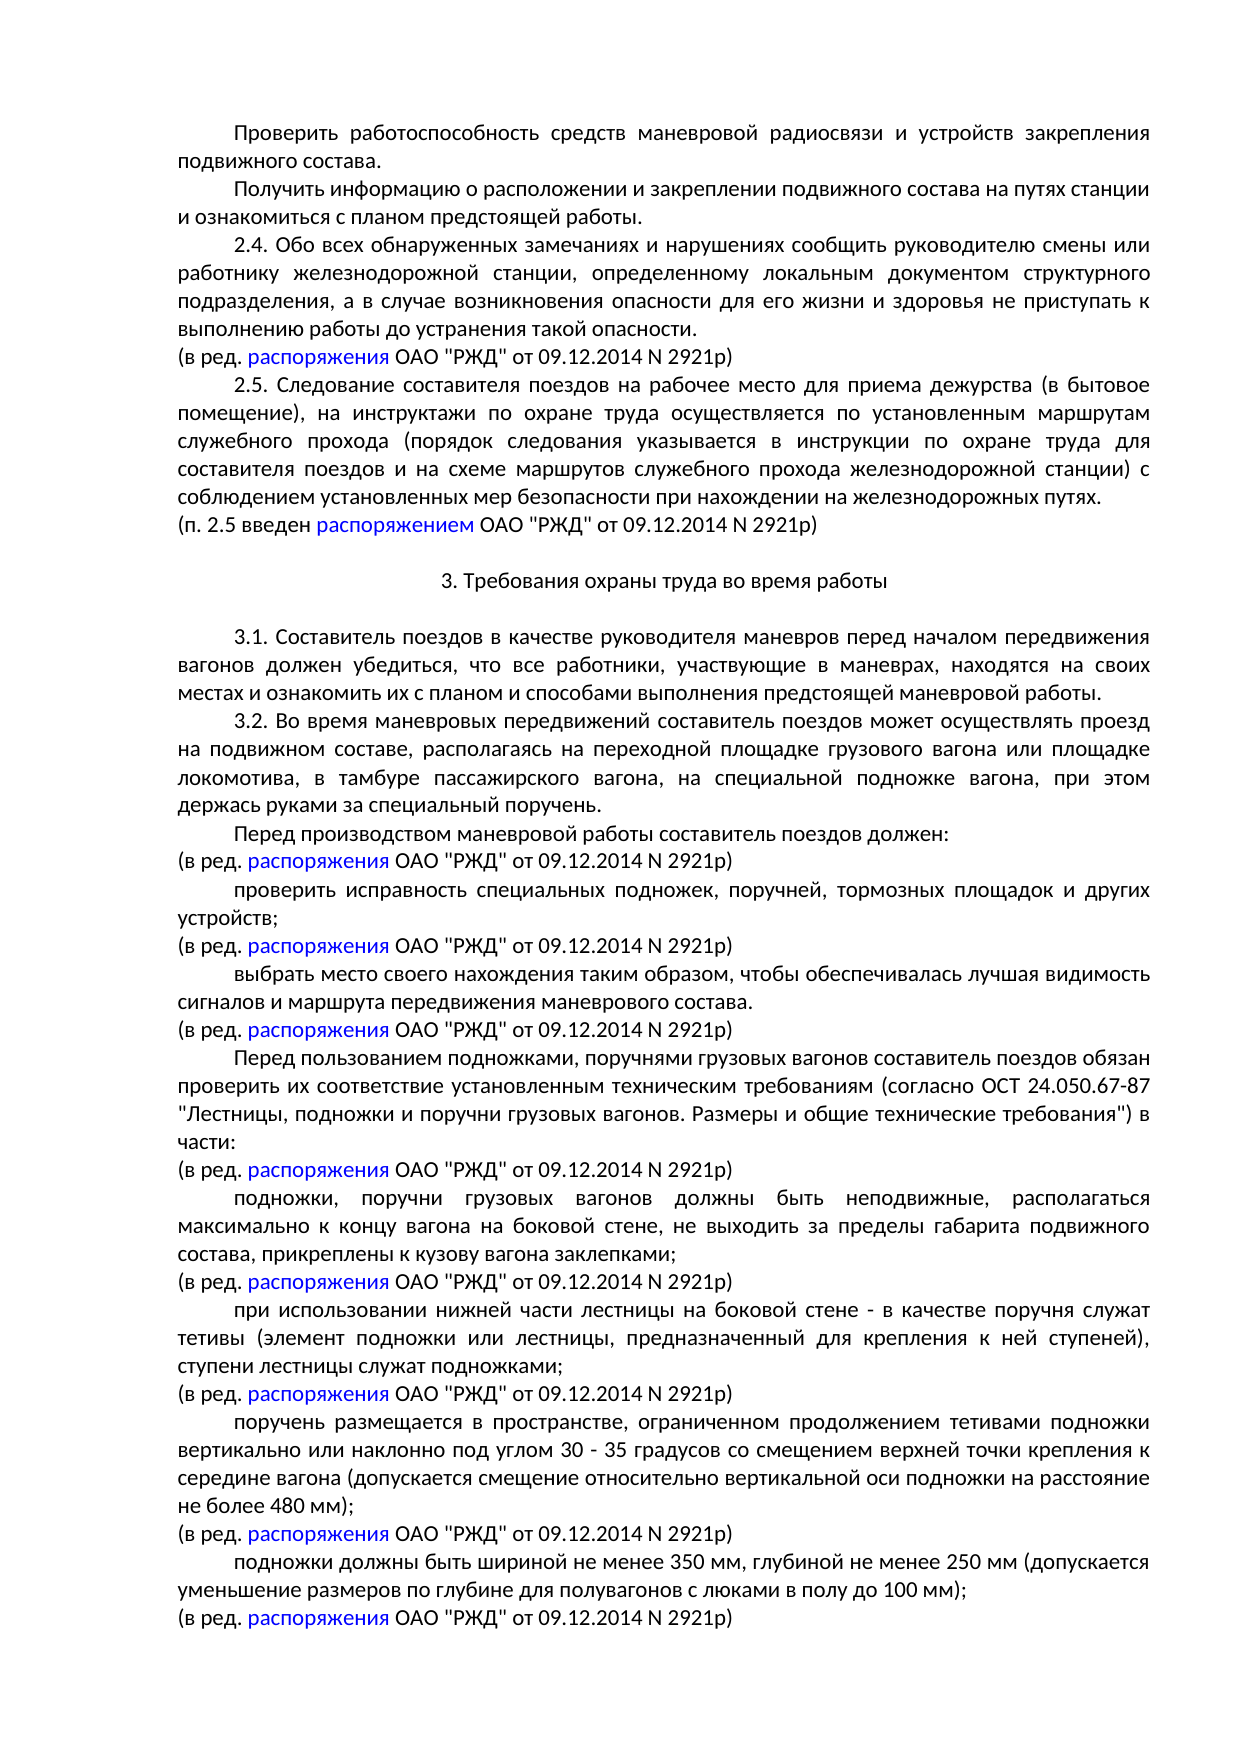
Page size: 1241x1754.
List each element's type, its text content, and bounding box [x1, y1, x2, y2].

text подножки, поручни грузовых вагонов должны быть неподвижные, располагаться максимально к концу вагона на боковой стене, не выходить за пределы габарита подвижного состава, прикреплены к кузову вагона заклепками; [177, 1183, 1152, 1267]
text (в ред. распоряжения ОАО "РЖД" от 09.12.2014 N 2921р) [177, 847, 1152, 875]
text (в ред. распоряжения ОАО "РЖД" от 09.12.2014 N 2921р) [177, 1379, 1152, 1407]
text поручень размещается в пространстве, ограниченном продолжением тетивами подножки вертикально или наклонно под углом 30 - 35 градусов со смещением верхней точки крепления к середине вагона (допускается смещение относительно вертикальной оси подножки на расстояние не более 480 мм); [177, 1407, 1152, 1519]
text 3.2. Во время маневровых передвижений составитель поездов может осуществлять проезд на подвижном составе, располагаясь на переходной площадке грузового вагона или площадке локомотива, в тамбуре пассажирского вагона, на специальной подножке вагона, при этом держась руками за специальный поручень. [177, 707, 1152, 819]
text (в ред. распоряжения ОАО "РЖД" от 09.12.2014 N 2921р) [177, 342, 1152, 370]
text при использовании нижней части лестницы на боковой стене - в качестве поручня служат тетивы (элемент подножки или лестницы, предназначенный для крепления к ней ступеней), ступени лестницы служат подножками; [177, 1295, 1152, 1379]
text 2.4. Обо всех обнаруженных замечаниях и нарушениях сообщить руководителю смены или работнику железнодорожной станции, определенному локальным документом структурного подразделения, а в случае возникновения опасности для его жизни и здоровья не приступать к выполнению работы до устранения такой опасности. [177, 230, 1152, 342]
text 3. Требования охраны труда во время работы [177, 566, 1152, 594]
text выбрать место своего нахождения таким образом, чтобы обеспечивалась лучшая видимость сигналов и маршрута передвижения маневрового состава. [177, 959, 1152, 1015]
text 3.1. Составитель поездов в качестве руководителя маневров перед началом передвижения вагонов должен убедиться, что все работники, участвующие в маневрах, находятся на своих местах и ознакомить их с планом и способами выполнения предстоящей маневровой работы. [177, 622, 1152, 707]
text Перед пользованием подножками, поручнями грузовых вагонов составитель поездов обязан проверить их соответствие установленным техническим требованиям (согласно ОСТ 24.050.67-87 "Лестницы, подножки и поручни грузовых вагонов. Размеры и общие технические требования") в части: [177, 1043, 1152, 1155]
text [177, 1603, 1152, 1631]
text 2.5. Следование составителя поездов на рабочее место для приема дежурства (в бытовое помещение), на инструктажи по охране труда осуществляется по установленным маршрутам служебного прохода (порядок следования указывается в инструкции по охране труда для составителя поездов и на схеме маршрутов служебного прохода железнодорожной станции) с соблюдением установленных мер безопасности при нахождении на железнодорожных путях. [177, 370, 1152, 510]
text (в ред. распоряжения ОАО "РЖД" от 09.12.2014 N 2921р) [177, 1155, 1152, 1183]
text (в ред. распоряжения ОАО "РЖД" от 09.12.2014 N 2921р) [177, 1015, 1152, 1043]
text (в ред. распоряжения ОАО "РЖД" от 09.12.2014 N 2921р) [177, 1267, 1152, 1295]
text Проверить работоспособность средств маневровой радиосвязи и устройств закрепления подвижного состава. [177, 118, 1152, 174]
text Получить информацию о расположении и закреплении подвижного состава на путях станции и ознакомиться с планом предстоящей работы. [177, 174, 1152, 230]
text подножки должны быть шириной не менее 350 мм, глубиной не менее 250 мм (допускается уменьшение размеров по глубине для полувагонов с люками в полу до 100 мм); [177, 1547, 1152, 1603]
text (п. 2.5 введен распоряжением ОАО "РЖД" от 09.12.2014 N 2921р) [177, 510, 1152, 538]
text проверить исправность специальных подножек, поручней, тормозных площадок и других устройств; [177, 875, 1152, 931]
text (в ред. распоряжения ОАО "РЖД" от 09.12.2014 N 2921р) [177, 1519, 1152, 1547]
text (в ред. распоряжения ОАО "РЖД" от 09.12.2014 N 2921р) [177, 931, 1152, 959]
text Перед производством маневровой работы составитель поездов должен: [177, 819, 1152, 847]
